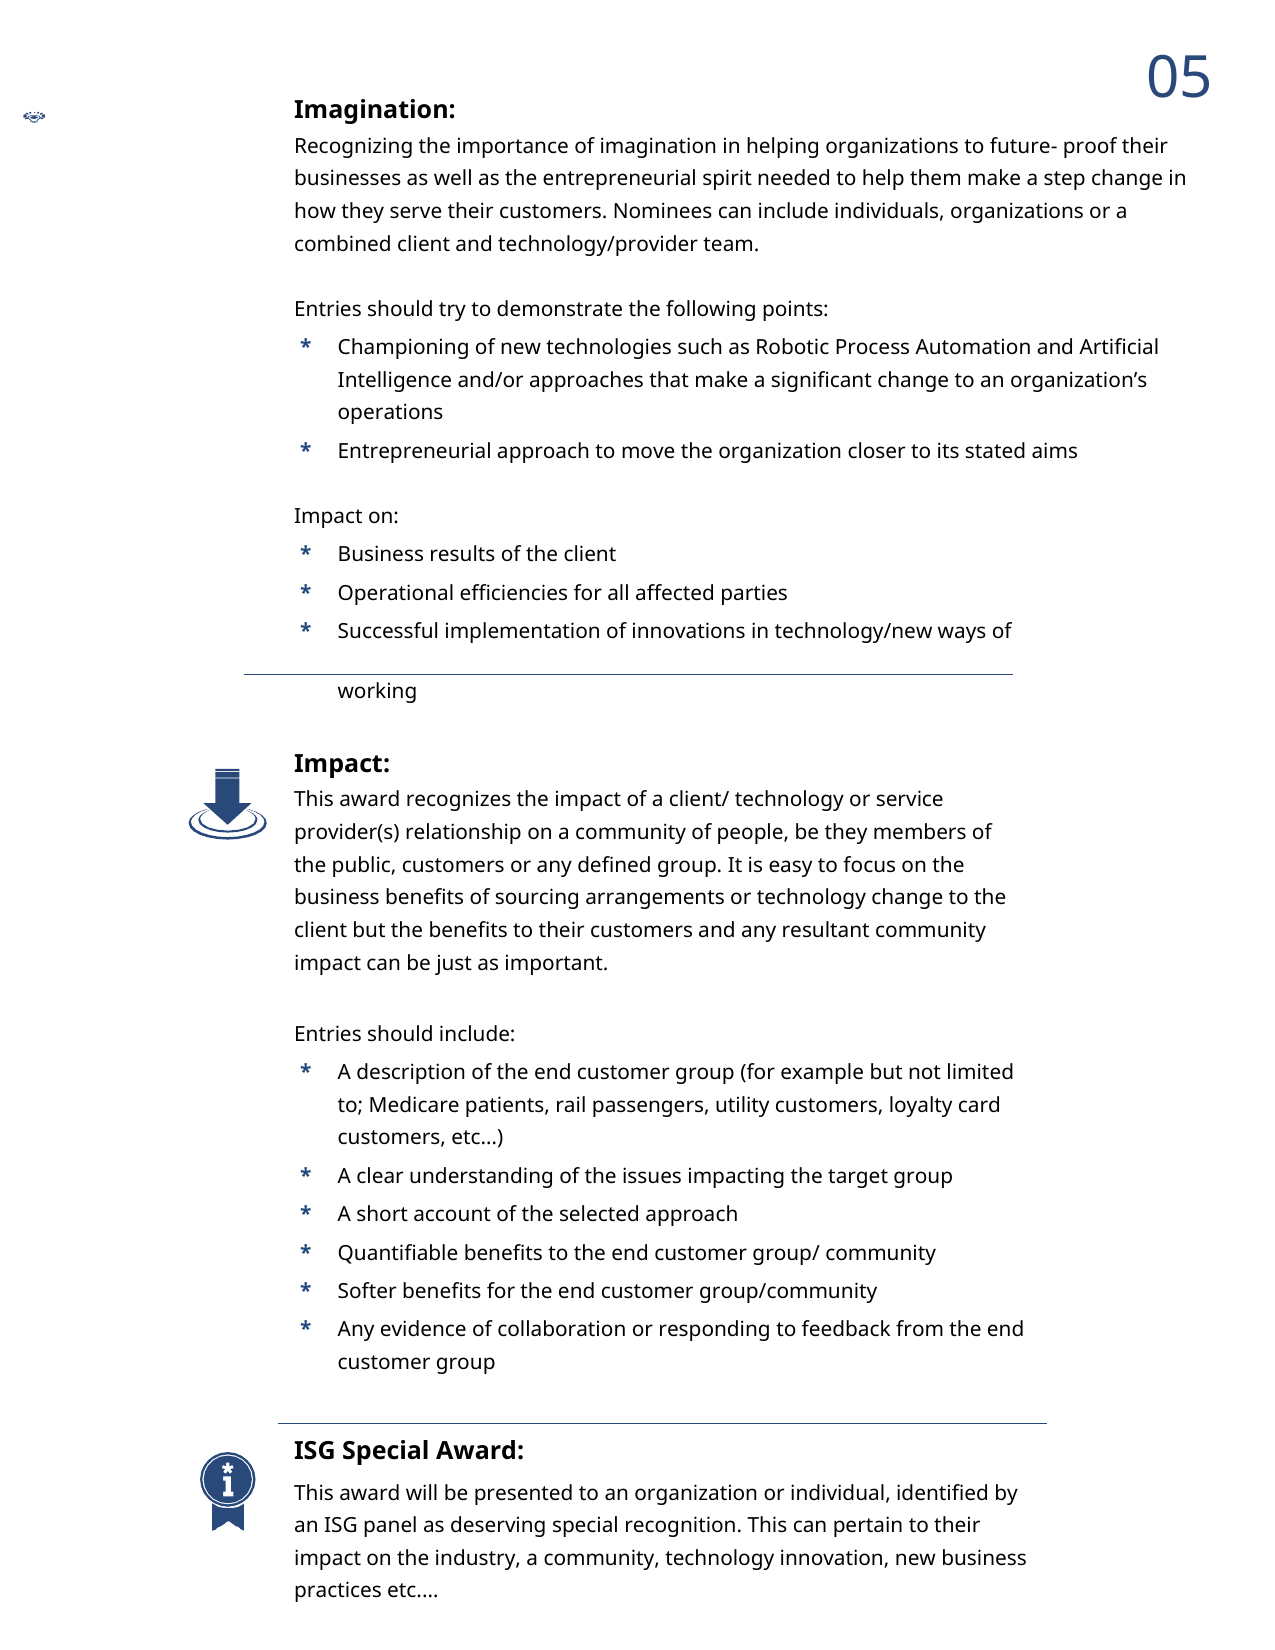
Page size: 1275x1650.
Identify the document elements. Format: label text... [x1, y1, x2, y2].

list A clear understanding of the issues impacting the target group [300, 1161, 1027, 1189]
list Operational efficiencies for all affected parties [300, 578, 1170, 606]
text This award will be presented to an organization or individual, identified by an ISG panel as deserving special recognition. This can pertain to their impact on the industry, a community, technology innovation, new business practices etc.… [294, 1478, 1042, 1604]
picture [212, 1503, 244, 1531]
text Impact on: [294, 501, 1170, 529]
subtitle Impact: [294, 745, 1245, 779]
list Successful implementation of innovations in technology/new ways of working [300, 616, 1058, 704]
list Quantifiable benefits to the end customer group/ community [300, 1238, 1027, 1266]
list Entrepreneurial approach to move the organization closer to its stated aims [300, 436, 1230, 464]
text Entries should include: [294, 1019, 1027, 1047]
list Softer benefits for the end customer group/community [300, 1276, 1027, 1304]
text This award recognizes the impact of a client/ technology or service provider(s) relationship on a community of people, be they members of the public, customers or any defined group. It is easy to focus on the business benefits of sourcing arrangements or technology change to the client but the benefits to their customers and any resultant community impact can be just as important. [294, 784, 1027, 976]
subtitle ISG Special Award: [294, 1419, 1245, 1467]
list Championing of new technologies such as Robotic Process Automation and Artificial Intelligence and/or approaches that make a significant change to an organization’s operations [300, 332, 1230, 426]
list A description of the end customer group (for example but not limited to; Medicare patients, rail passengers, utility customers, loyalty card customers, etc…) [300, 1057, 1027, 1151]
list A short account of the selected approach [300, 1199, 1027, 1228]
list Any evidence of collaboration or responding to feedback from the end customer group [300, 1314, 1027, 1376]
subtitle Imagination: [294, 92, 1245, 126]
text Recognizing the importance of imagination in helping organizations to future- proof their businesses as well as the entrepreneurial spirit needed to help them make a step change in how they serve their customers. Nominees can include individuals, organizations or a combined client and technology/provider team. [294, 131, 1230, 257]
text Entries should try to demonstrate the following points: [294, 294, 1230, 322]
list Business results of the client [300, 539, 1170, 568]
